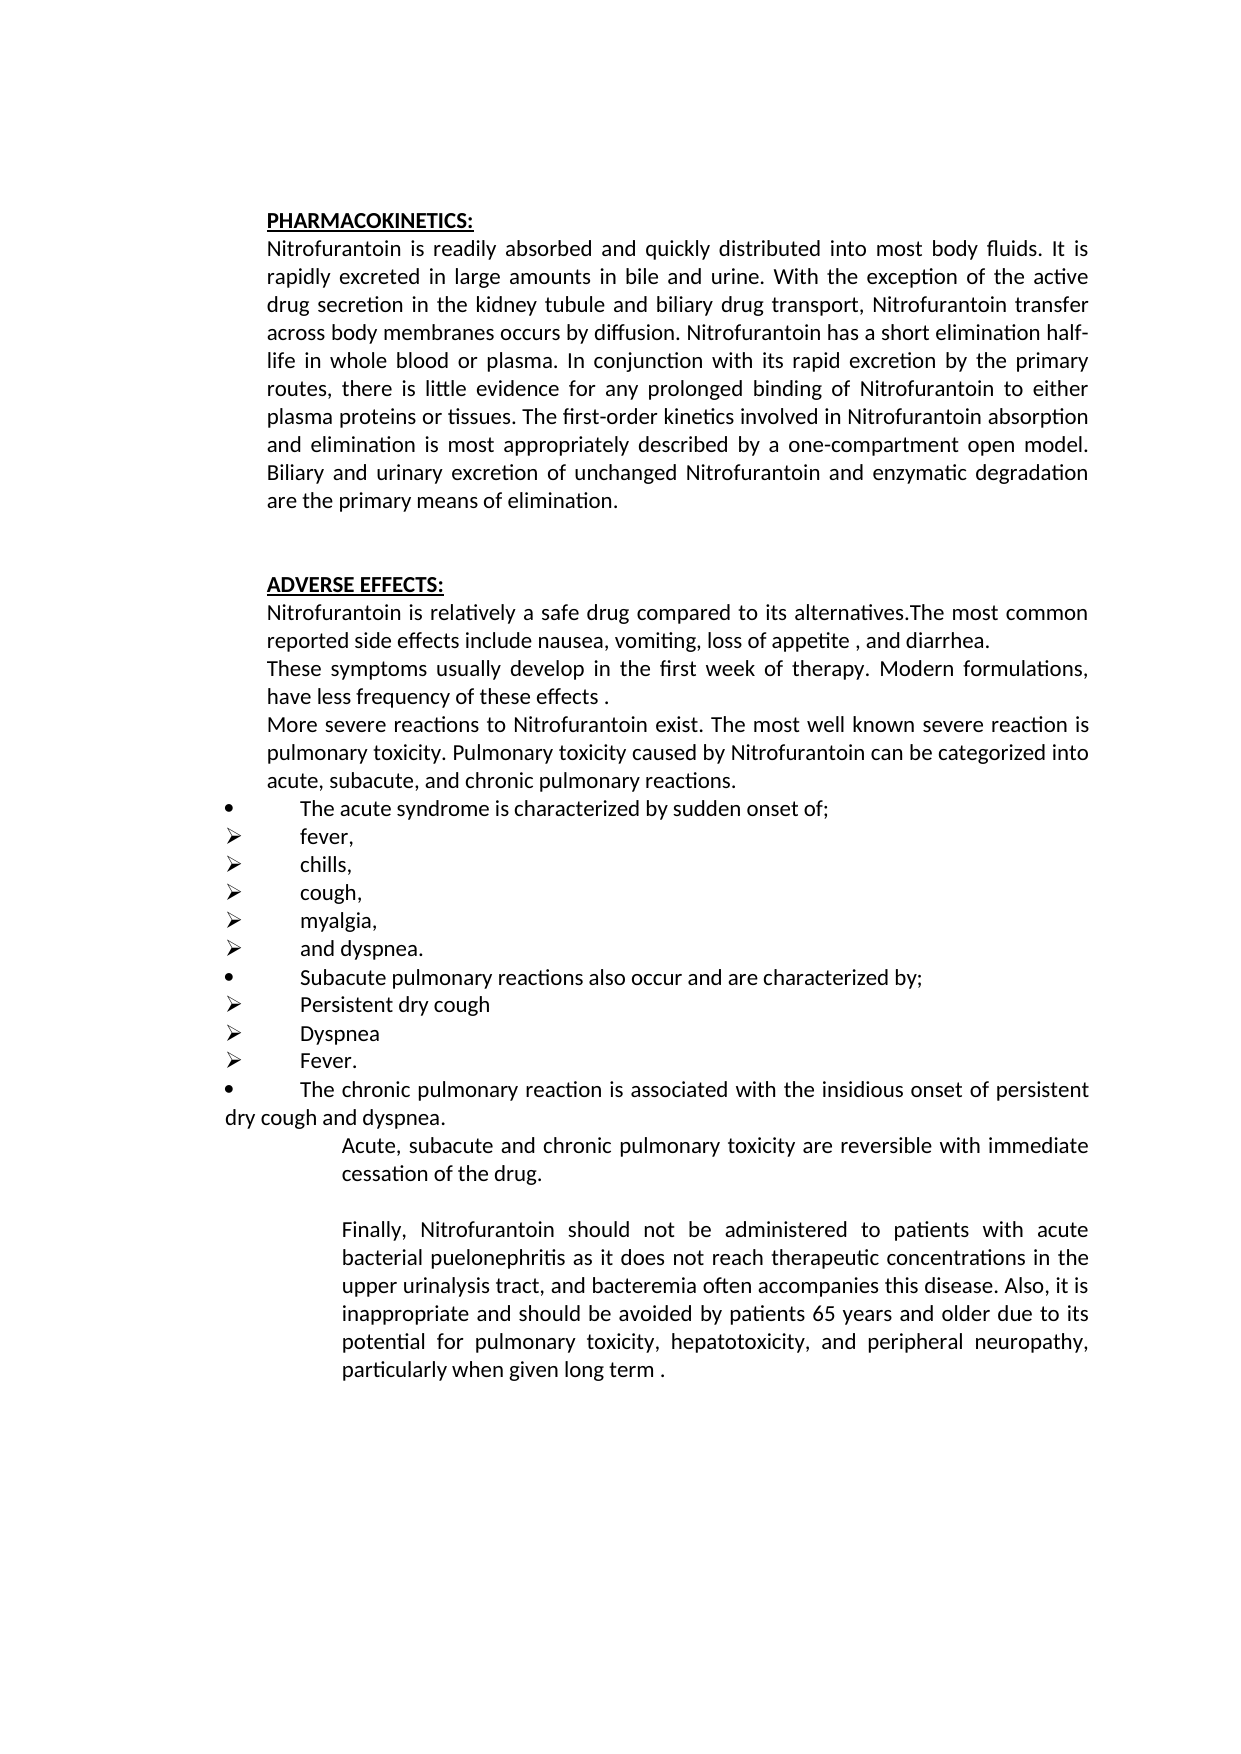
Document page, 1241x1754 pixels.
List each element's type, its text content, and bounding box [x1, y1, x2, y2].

text Nitrofurantoin is readily absorbed and quickly distributed into most body fluids. It is rapidly excreted in large amounts in bile and urine. With the exception of the active drug secretion in the kidney tubule and biliary drug transport, Nitrofurantoin transfer across body membranes occurs by diffusion. Nitrofurantoin has a short elimination half-life in whole blood or plasma. In conjunction with its rapid excretion by the primary routes, there is little evidence for any prolonged binding of Nitrofurantoin to either plasma proteins or tissues. The first-order kinetics involved in Nitrofurantoin absorption and elimination is most appropriately described by a one-compartment open model. Biliary and urinary excretion of unchanged Nitrofurantoin and enzymatic degradation are the primary means of elimination. [267, 234, 1090, 514]
list chills, [225, 851, 1090, 878]
list Fever. [225, 1047, 1090, 1075]
list fever, [225, 822, 1090, 851]
list and dyspnea. [225, 934, 1090, 963]
text Nitrofurantoin is relatively a safe drug compared to its alternatives.The most common reported side effects include nausea, vomiting, loss of appetite , and diarrhea. [267, 598, 1090, 654]
text ADVERSE EFFECTS: [267, 570, 1090, 598]
text PHARMACOKINETICS: [267, 206, 1090, 234]
text More severe reactions to Nitrofurantoin exist. The most well known severe reaction is pulmonary toxicity. Pulmonary toxicity caused by Nitrofurantoin can be categorized into acute, subacute, and chronic pulmonary reactions. [267, 710, 1090, 794]
list The chronic pulmonary reaction is associated with the insidious onset of persistent dry cough and dyspnea. [225, 1075, 1090, 1131]
list Persistent dry cough [225, 991, 1090, 1019]
list myalgia, [225, 907, 1090, 934]
list cough, [225, 878, 1090, 907]
list Subacute pulmonary reactions also occur and are characterized by; [225, 963, 1090, 991]
list Finally, Nitrofurantoin should not be administered to patients with acute bacterial puelonephritis as it does not reach therapeutic concentrations in the upper urinalysis tract, and bacteremia often accompanies this disease. Also, it is inappropriate and should be avoided by patients 65 years and older due to its potential for pulmonary toxicity, hepatotoxicity, and peripheral neuropathy, particularly when given long term . [342, 1215, 1090, 1383]
list The acute syndrome is characterized by sudden onset of; [225, 794, 1090, 822]
text These symptoms usually develop in the first week of therapy. Modern formulations, have less frequency of these effects . [267, 654, 1090, 710]
list Dyspnea [225, 1019, 1090, 1047]
list Acute, subacute and chronic pulmonary toxicity are reversible with immediate cessation of the drug. [342, 1131, 1090, 1187]
